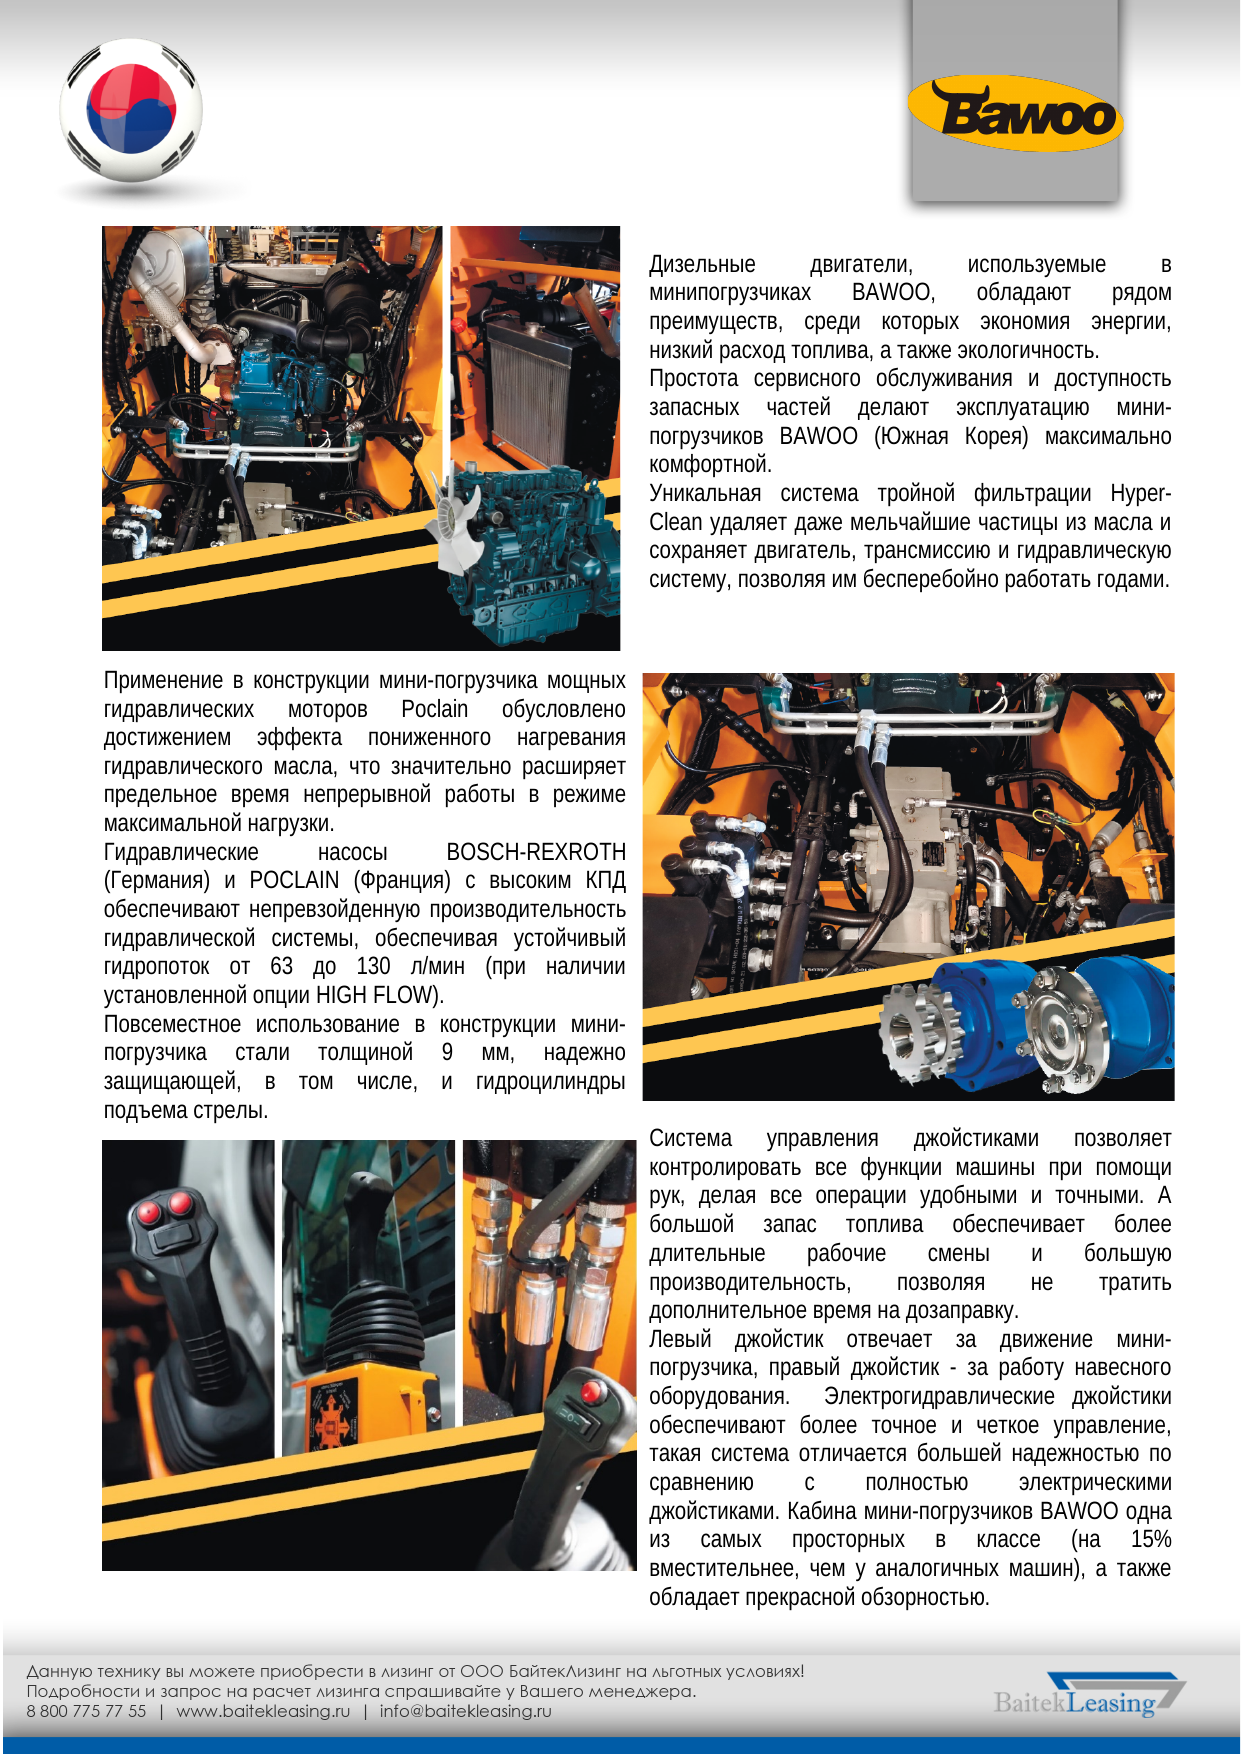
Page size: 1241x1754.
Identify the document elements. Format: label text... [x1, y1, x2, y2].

table_header [92, 220, 638, 665]
picture [0, 0, 1241, 241]
table_header Дизельные двигатели, используемые в минипогрузчиках BAWOO, обладают рядом преимуществ, среди которых экономия энергии, низкий расход топлива, а также экологичность. Простота сервисного обслуживания и доступность запасных частей делают эксплуатацию мини-погрузчиков BAWOO (Южная Корея) максимально комфортной. Уникальная система тройной фильтрации Hyper-Clean удаляет даже мельчайшие частицы из масла и сохраняет двигатель, трансмиссию и гидравлическую систему, позволяя им бесперебойно работать годами. [638, 220, 1184, 665]
table_cell [92, 1123, 638, 1610]
table_cell Система управления джойстиками позволяет контролировать все функции машины при помощи рук, делая все операции удобными и точными. А большой запас топлива обеспечивает более длительные рабочие смены и большую производительность, позволяя не тратить дополнительное время на дозаправку. Левый джойстик отвечает за движение мини-погрузчика, правый джойстик - за работу навесного оборудования. Электрогидравлические джойстики обеспечивают более точное и четкое управление, такая система отличается большей надежностью по сравнению с полностью электрическими джойстиками. Кабина мини-погрузчиков BAWOO одна из самых просторных в классе (на 15% вместительнее, чем у аналогичных машин), а также обладает прекрасной обзорностью. [638, 1123, 1184, 1610]
table_cell Применение в конструкции мини-погрузчика мощных гидравлических моторов Poclain обусловлено достижением эффекта пониженного нагревания гидравлического масла, что значительно расширяет предельное время непрерывной работы в режиме максимальной нагрузки. Гидравлические насосы BOSCH-REXROTH (Германия) и POCLAIN (Франция) с высоким КПД обеспечивают непревзойденную производительность гидравлической системы, обеспечивая устойчивый гидропоток от 63 до 130 л/мин (при наличии установленной опции HIGH FLOW). Повсеместное использование в конструкции мини-погрузчика стали толщиной 9 мм, надежно защищающей, в том числе, и гидроцилиндры подъема стрелы. [92, 665, 638, 1123]
picture [3, 1567, 1241, 1754]
table_cell [638, 665, 1184, 1123]
